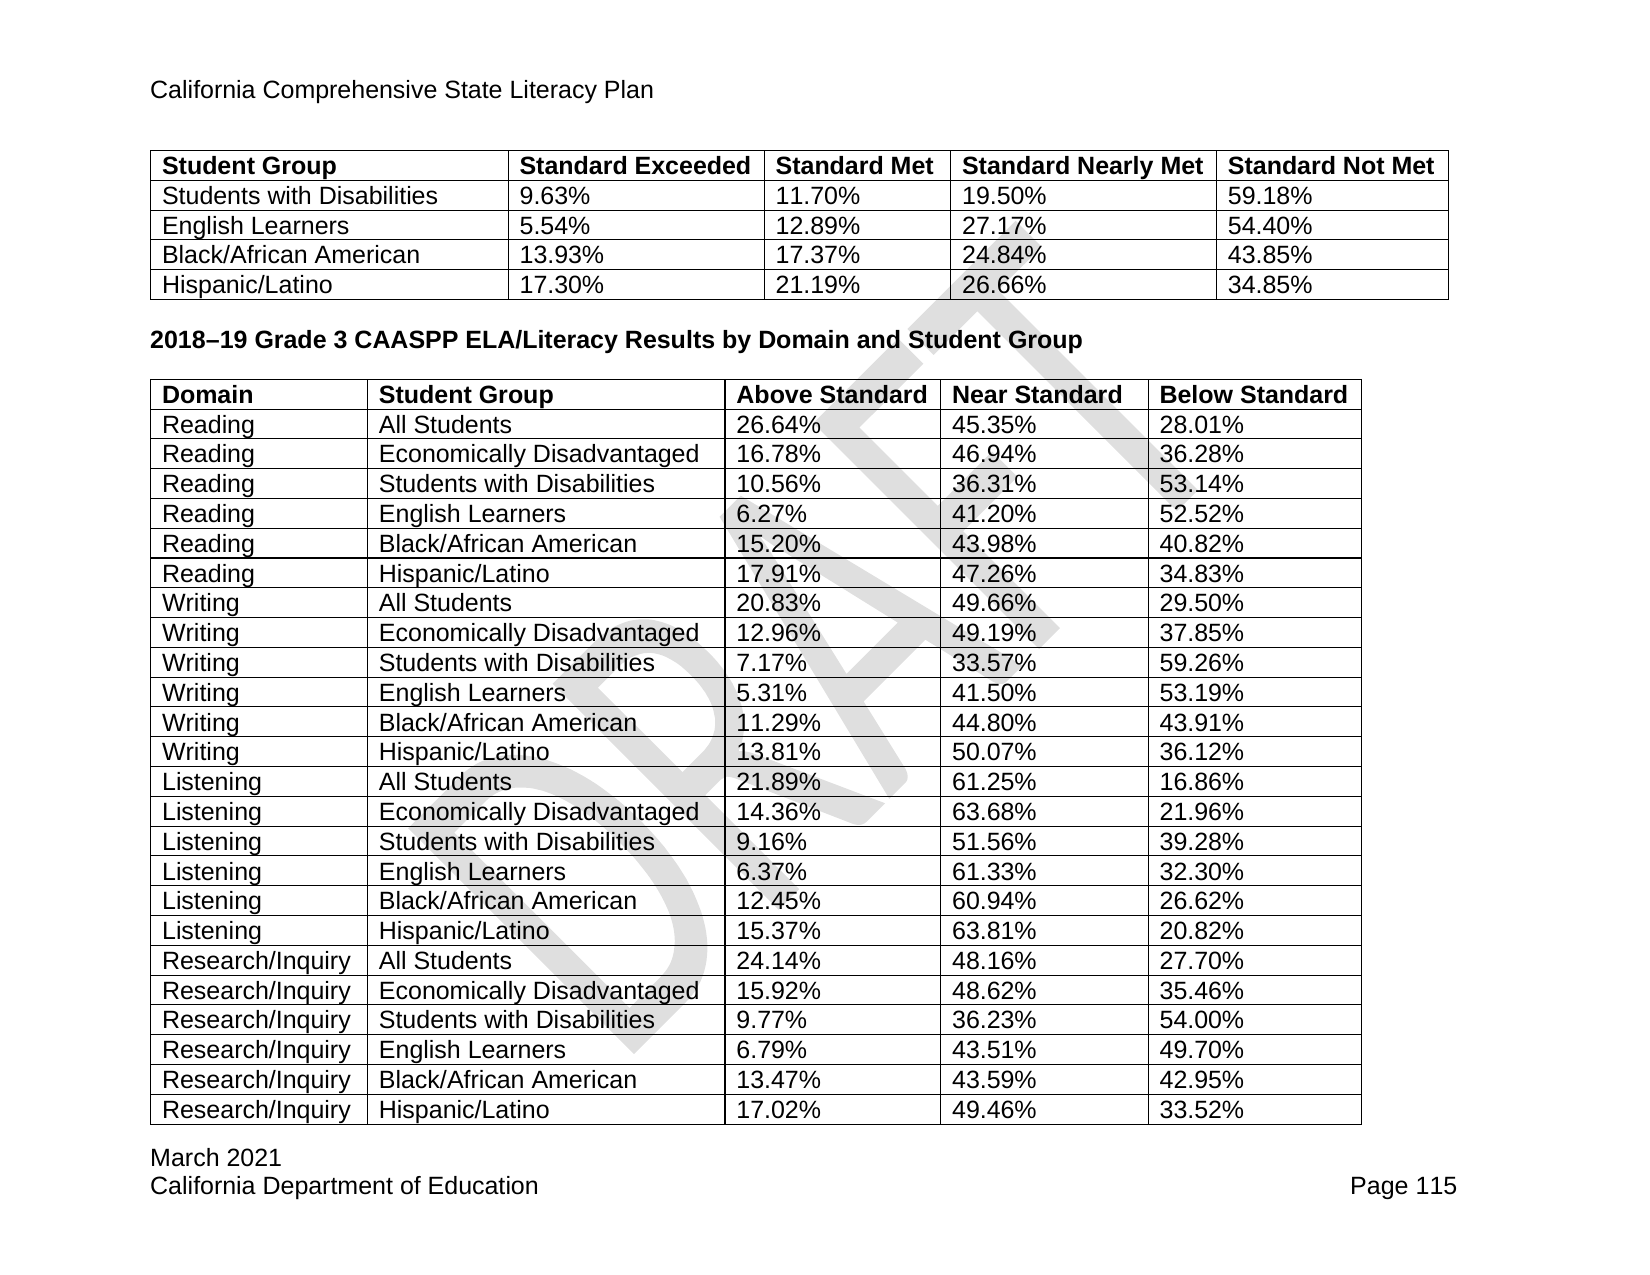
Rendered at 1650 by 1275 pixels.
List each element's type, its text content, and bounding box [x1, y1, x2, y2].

table_cell Black/African American [368, 1065, 724, 1094]
table_cell 6.37% [726, 856, 940, 885]
table_cell 12.96% [726, 618, 940, 647]
table_header Standard Not Met [1217, 151, 1448, 180]
table_cell 13.47% [726, 1065, 940, 1094]
table_cell Economically Disadvantaged [368, 976, 724, 1004]
table_cell Writing [151, 648, 367, 677]
table_cell Hispanic/Latino [368, 916, 724, 945]
table_cell 52.52% [1149, 499, 1361, 528]
table_cell Listening [151, 827, 367, 855]
table_cell All Students [368, 946, 724, 974]
table_cell 61.25% [941, 767, 1148, 796]
table_cell 17.02% [726, 1095, 940, 1123]
table_cell 60.94% [941, 886, 1148, 915]
table_cell 9.63% [509, 181, 764, 209]
table_cell English Learners [368, 499, 724, 528]
table_cell 7.17% [726, 648, 940, 677]
table_cell 36.12% [1149, 737, 1361, 766]
table_cell Research/Inquiry [151, 1065, 367, 1094]
table_cell Writing [151, 618, 367, 647]
table_cell Students with Disabilities [368, 827, 724, 855]
table_cell 43.85% [1217, 240, 1448, 269]
table_cell 21.19% [765, 270, 950, 299]
table_cell 17.37% [765, 240, 950, 269]
table_cell 49.19% [941, 618, 1148, 647]
table_cell 17.91% [726, 559, 940, 587]
table_cell Reading [151, 410, 367, 438]
table_cell 15.92% [726, 976, 940, 1004]
table_cell 32.30% [1149, 856, 1361, 885]
table_cell 35.46% [1149, 976, 1361, 1004]
table_cell 20.83% [726, 588, 940, 617]
table_cell 33.52% [1149, 1095, 1361, 1123]
table_cell 20.82% [1149, 916, 1361, 945]
table_header Student Group [368, 380, 724, 408]
table_cell 41.50% [941, 678, 1148, 706]
table_header Student Group [151, 151, 508, 180]
table_cell Hispanic/Latino [368, 737, 724, 766]
table_cell 53.19% [1149, 678, 1361, 706]
table_cell Listening [151, 856, 367, 885]
table_cell Economically Disadvantaged [368, 439, 724, 468]
table_cell 26.64% [726, 410, 940, 438]
table_cell Listening [151, 886, 367, 915]
table_cell 53.14% [1149, 469, 1361, 498]
table_cell 36.23% [941, 1005, 1148, 1034]
table_cell Research/Inquiry [151, 1035, 367, 1064]
table_cell 36.31% [941, 469, 1148, 498]
table_cell All Students [368, 410, 724, 438]
table_cell 63.68% [941, 797, 1148, 826]
table_cell Reading [151, 499, 367, 528]
table_cell 44.80% [941, 707, 1148, 736]
table_header Standard Met [765, 151, 950, 180]
table_cell 61.33% [941, 856, 1148, 885]
table_cell 26.62% [1149, 886, 1361, 915]
table_cell Writing [151, 707, 367, 736]
table_cell 45.35% [941, 410, 1148, 438]
table_cell 11.70% [765, 181, 950, 209]
table_cell 29.50% [1149, 588, 1361, 617]
table_cell Black/African American [368, 886, 724, 915]
table_cell 42.95% [1149, 1065, 1361, 1094]
table_cell 19.50% [951, 181, 1216, 209]
table_cell Economically Disadvantaged [368, 618, 724, 647]
table_cell 40.82% [1149, 529, 1361, 557]
table_cell 5.54% [509, 211, 764, 239]
table_cell 37.85% [1149, 618, 1361, 647]
table_cell 43.91% [1149, 707, 1361, 736]
table_cell 9.77% [726, 1005, 940, 1034]
table_cell 63.81% [941, 916, 1148, 945]
table_cell Reading [151, 559, 367, 587]
table_cell 49.70% [1149, 1035, 1361, 1064]
table_cell Research/Inquiry [151, 1005, 367, 1034]
table_cell 48.62% [941, 976, 1148, 1004]
table_cell Reading [151, 469, 367, 498]
table_cell 16.86% [1149, 767, 1361, 796]
table_cell 21.96% [1149, 797, 1361, 826]
table_cell 15.20% [726, 529, 940, 557]
table_cell Students with Disabilities [368, 1005, 724, 1034]
table_cell 6.27% [726, 499, 940, 528]
table_cell 27.17% [951, 211, 1216, 239]
table_cell Reading [151, 439, 367, 468]
table_header Below Standard [1149, 380, 1361, 408]
table_cell Hispanic/Latino [368, 1095, 724, 1123]
table_cell 11.29% [726, 707, 940, 736]
table_cell 10.56% [726, 469, 940, 498]
table_cell 39.28% [1149, 827, 1361, 855]
table_cell 34.85% [1217, 270, 1448, 299]
table_cell 43.51% [941, 1035, 1148, 1064]
table_cell English Learners [368, 856, 724, 885]
table_cell 50.07% [941, 737, 1148, 766]
table_header Near Standard [941, 380, 1148, 408]
table_cell 59.18% [1217, 181, 1448, 209]
table_cell Research/Inquiry [151, 1095, 367, 1123]
table_cell 13.81% [726, 737, 940, 766]
table_cell Black/African American [368, 529, 724, 557]
table_header Domain [151, 380, 367, 408]
table_cell Students with Disabilities [368, 648, 724, 677]
table_cell 14.36% [726, 797, 940, 826]
table_cell Economically Disadvantaged [368, 797, 724, 826]
table_cell 24.84% [951, 240, 1216, 269]
table_cell 49.46% [941, 1095, 1148, 1123]
table_cell 6.79% [726, 1035, 940, 1064]
table_cell 41.20% [941, 499, 1148, 528]
table_cell 15.37% [726, 916, 940, 945]
table_cell Hispanic/Latino [151, 270, 508, 299]
table_cell Listening [151, 797, 367, 826]
table_cell Research/Inquiry [151, 976, 367, 1004]
table_cell 27.70% [1149, 946, 1361, 974]
table_cell 54.40% [1217, 211, 1448, 239]
table_cell 21.89% [726, 767, 940, 796]
table_cell 13.93% [509, 240, 764, 269]
table_cell 12.89% [765, 211, 950, 239]
table_cell Writing [151, 588, 367, 617]
table_cell Students with Disabilities [151, 181, 508, 209]
table_cell 46.94% [941, 439, 1148, 468]
table_cell English Learners [151, 211, 508, 239]
table_cell English Learners [368, 1035, 724, 1064]
table_cell Writing [151, 737, 367, 766]
table_cell 51.56% [941, 827, 1148, 855]
table_header Above Standard [726, 380, 940, 408]
table_cell Listening [151, 916, 367, 945]
table_cell 16.78% [726, 439, 940, 468]
table_cell 48.16% [941, 946, 1148, 974]
table_cell 28.01% [1149, 410, 1361, 438]
table_cell 59.26% [1149, 648, 1361, 677]
table_cell 26.66% [951, 270, 1216, 299]
table_cell Research/Inquiry [151, 946, 367, 974]
table_cell All Students [368, 767, 724, 796]
table_cell 5.31% [726, 678, 940, 706]
table_cell English Learners [368, 678, 724, 706]
table_cell Students with Disabilities [368, 469, 724, 498]
table_cell 54.00% [1149, 1005, 1361, 1034]
table_cell All Students [368, 588, 724, 617]
table_cell Reading [151, 529, 367, 557]
table_cell Black/African American [368, 707, 724, 736]
table_cell 34.83% [1149, 559, 1361, 587]
table_cell 49.66% [941, 588, 1148, 617]
table_cell 33.57% [941, 648, 1148, 677]
table_cell Hispanic/Latino [368, 559, 724, 587]
table_header Standard Exceeded [509, 151, 764, 180]
table_cell 36.28% [1149, 439, 1361, 468]
table_cell Writing [151, 678, 367, 706]
table_cell 12.45% [726, 886, 940, 915]
table_cell 9.16% [726, 827, 940, 855]
table_cell 17.30% [509, 270, 764, 299]
subtitle 2018–19 Grade 3 CAASPP ELA/Literacy Results by Domain and Student Group [150, 325, 1500, 354]
table_header Standard Nearly Met [951, 151, 1216, 180]
table_cell 24.14% [726, 946, 940, 974]
table_cell 43.59% [941, 1065, 1148, 1094]
table_cell 47.26% [941, 559, 1148, 587]
table_cell Listening [151, 767, 367, 796]
table_cell Black/African American [151, 240, 508, 269]
table_cell 43.98% [941, 529, 1148, 557]
